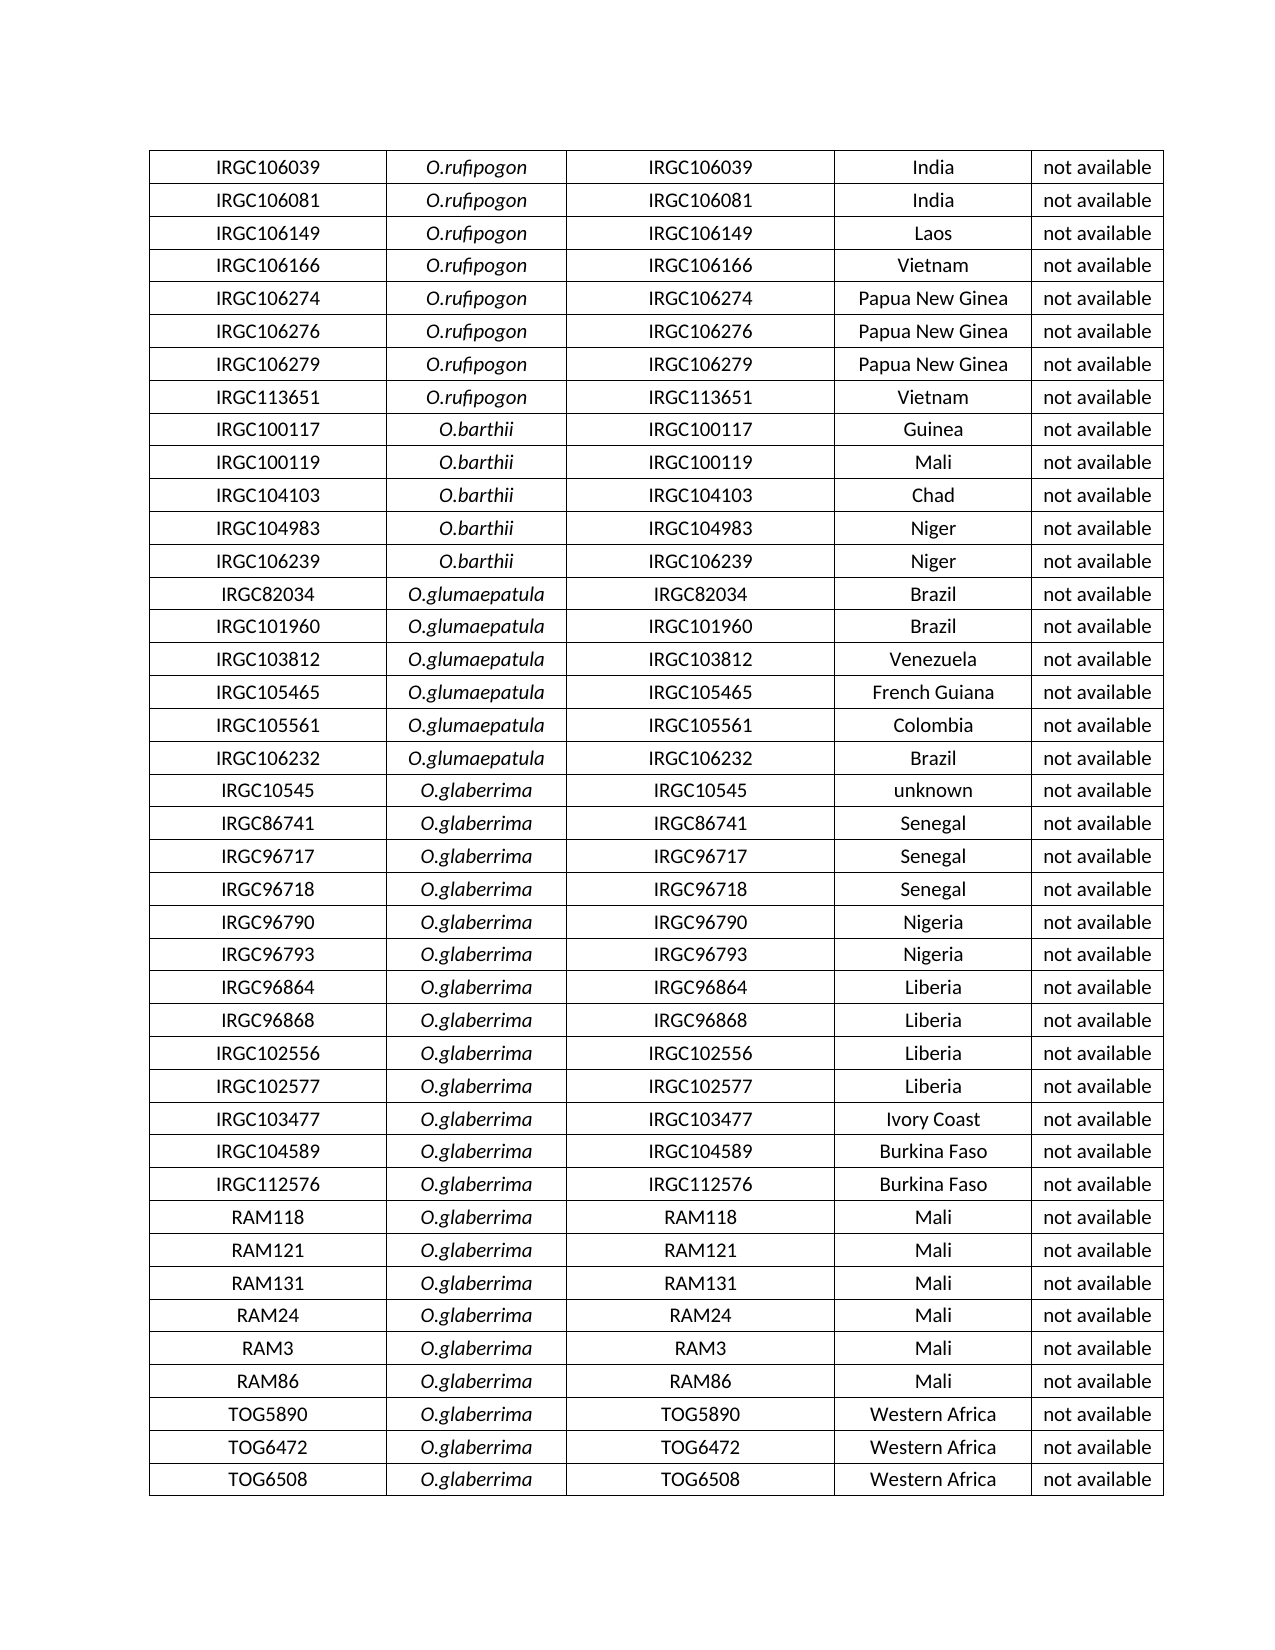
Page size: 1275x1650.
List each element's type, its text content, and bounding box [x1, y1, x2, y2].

table_cell Burkina Faso [835, 1135, 1031, 1167]
table_cell IRGC113651 [567, 381, 834, 412]
table_cell O.rufipogon [387, 315, 566, 347]
table_cell IRGC106039 [150, 151, 386, 183]
table_cell IRGC82034 [150, 578, 386, 609]
table_cell IRGC104103 [567, 479, 834, 511]
table_cell O.glumaepatula [387, 742, 566, 773]
table_cell O.rufipogon [387, 184, 566, 216]
table_cell TOG6472 [567, 1431, 834, 1462]
table_cell IRGC102577 [567, 1070, 834, 1102]
table_cell IRGC106274 [567, 282, 834, 314]
table_cell not available [1032, 381, 1163, 412]
table_cell IRGC10545 [150, 775, 386, 806]
table_cell Brazil [835, 610, 1031, 642]
table_cell not available [1032, 643, 1163, 675]
table_cell IRGC102556 [567, 1037, 834, 1069]
table_cell O.glaberrima [387, 1300, 566, 1331]
table_cell not available [1032, 1464, 1163, 1495]
table_cell O.glaberrima [387, 1103, 566, 1134]
table_cell not available [1032, 1267, 1163, 1298]
table_cell IRGC103477 [150, 1103, 386, 1134]
table_cell not available [1032, 250, 1163, 281]
table_cell TOG5890 [567, 1398, 834, 1430]
table_cell O.glumaepatula [387, 709, 566, 741]
table_cell O.rufipogon [387, 151, 566, 183]
table_cell Mali [835, 1300, 1031, 1331]
table_cell O.glumaepatula [387, 643, 566, 675]
table_cell not available [1032, 840, 1163, 872]
table_cell IRGC100117 [150, 414, 386, 445]
table_cell IRGC10545 [567, 775, 834, 806]
table_cell O.barthii [387, 545, 566, 577]
table_cell IRGC106279 [150, 348, 386, 380]
table_cell IRGC106274 [150, 282, 386, 314]
table_cell Senegal [835, 840, 1031, 872]
table_cell O.glaberrima [387, 939, 566, 970]
table_cell RAM86 [567, 1365, 834, 1397]
table_cell RAM121 [567, 1234, 834, 1266]
table_cell O.barthii [387, 446, 566, 478]
table_cell Western Africa [835, 1398, 1031, 1430]
table_cell IRGC96790 [567, 906, 834, 937]
table_cell Mali [835, 1267, 1031, 1298]
table_cell Western Africa [835, 1464, 1031, 1495]
table_cell RAM131 [567, 1267, 834, 1298]
table_cell IRGC106166 [150, 250, 386, 281]
table_cell O.glaberrima [387, 1332, 566, 1364]
table_cell not available [1032, 1300, 1163, 1331]
table_cell O.glaberrima [387, 1365, 566, 1397]
table_cell RAM3 [567, 1332, 834, 1364]
table_cell Senegal [835, 873, 1031, 905]
table_cell not available [1032, 446, 1163, 478]
table_cell Liberia [835, 1004, 1031, 1036]
table_cell IRGC106239 [150, 545, 386, 577]
table_cell not available [1032, 775, 1163, 806]
table_cell not available [1032, 184, 1163, 216]
table_cell RAM24 [567, 1300, 834, 1331]
table_cell IRGC104589 [150, 1135, 386, 1167]
table_cell O.rufipogon [387, 348, 566, 380]
table_cell IRGC101960 [150, 610, 386, 642]
table_cell IRGC106276 [567, 315, 834, 347]
table_cell Mali [835, 1201, 1031, 1233]
table_cell Senegal [835, 807, 1031, 839]
table_cell IRGC100119 [567, 446, 834, 478]
table_cell French Guiana [835, 676, 1031, 708]
table_cell IRGC113651 [150, 381, 386, 412]
table_cell RAM131 [150, 1267, 386, 1298]
table_cell IRGC106039 [567, 151, 834, 183]
table_cell O.glaberrima [387, 1234, 566, 1266]
table_cell not available [1032, 1234, 1163, 1266]
table_cell O.glaberrima [387, 775, 566, 806]
table_cell not available [1032, 1398, 1163, 1430]
table_cell not available [1032, 348, 1163, 380]
table_cell O.glaberrima [387, 1004, 566, 1036]
table_cell IRGC104589 [567, 1135, 834, 1167]
table_cell IRGC96864 [150, 971, 386, 1003]
table_cell not available [1032, 676, 1163, 708]
table_cell not available [1032, 971, 1163, 1003]
table_cell Vietnam [835, 381, 1031, 412]
table_cell not available [1032, 1103, 1163, 1134]
table_cell not available [1032, 1037, 1163, 1069]
table_cell IRGC96717 [567, 840, 834, 872]
table_cell O.barthii [387, 479, 566, 511]
table_cell IRGC106081 [150, 184, 386, 216]
table_cell O.glumaepatula [387, 578, 566, 609]
table_cell IRGC96793 [150, 939, 386, 970]
table_cell O.glaberrima [387, 1431, 566, 1462]
table_cell Mali [835, 1332, 1031, 1364]
table_cell IRGC96868 [150, 1004, 386, 1036]
table_cell unknown [835, 775, 1031, 806]
table_cell not available [1032, 315, 1163, 347]
table_cell IRGC101960 [567, 610, 834, 642]
table_cell RAM24 [150, 1300, 386, 1331]
table_cell not available [1032, 578, 1163, 609]
table_cell not available [1032, 1004, 1163, 1036]
table_cell IRGC86741 [567, 807, 834, 839]
table_cell RAM3 [150, 1332, 386, 1364]
table_cell not available [1032, 742, 1163, 773]
table_cell IRGC106081 [567, 184, 834, 216]
table_cell India [835, 184, 1031, 216]
table_cell India [835, 151, 1031, 183]
table_cell O.glaberrima [387, 1267, 566, 1298]
table_cell Liberia [835, 1037, 1031, 1069]
table_cell not available [1032, 479, 1163, 511]
table_cell TOG6508 [567, 1464, 834, 1495]
table_cell O.glaberrima [387, 1070, 566, 1102]
table_cell not available [1032, 151, 1163, 183]
table_cell IRGC96718 [567, 873, 834, 905]
table_cell Chad [835, 479, 1031, 511]
table_cell O.rufipogon [387, 282, 566, 314]
table_cell Nigeria [835, 906, 1031, 937]
table_cell O.glaberrima [387, 807, 566, 839]
table_cell IRGC96868 [567, 1004, 834, 1036]
table_cell RAM121 [150, 1234, 386, 1266]
table_cell O.glumaepatula [387, 676, 566, 708]
table_cell not available [1032, 217, 1163, 248]
table_cell IRGC106232 [150, 742, 386, 773]
table_cell IRGC112576 [150, 1168, 386, 1200]
table_cell IRGC104103 [150, 479, 386, 511]
table_cell Liberia [835, 971, 1031, 1003]
table_cell Colombia [835, 709, 1031, 741]
table_cell IRGC106232 [567, 742, 834, 773]
table_cell IRGC86741 [150, 807, 386, 839]
table_cell IRGC96864 [567, 971, 834, 1003]
table_cell not available [1032, 1168, 1163, 1200]
table_cell Venezuela [835, 643, 1031, 675]
table_cell RAM118 [150, 1201, 386, 1233]
table_cell not available [1032, 939, 1163, 970]
table_cell RAM86 [150, 1365, 386, 1397]
table_cell O.barthii [387, 512, 566, 544]
table_cell O.glaberrima [387, 906, 566, 937]
table_cell not available [1032, 1201, 1163, 1233]
table_cell IRGC103812 [150, 643, 386, 675]
table_cell Burkina Faso [835, 1168, 1031, 1200]
table_cell IRGC104983 [150, 512, 386, 544]
table_cell IRGC105561 [567, 709, 834, 741]
table_cell O.glumaepatula [387, 610, 566, 642]
table_cell O.glaberrima [387, 873, 566, 905]
table_cell TOG6472 [150, 1431, 386, 1462]
table_cell not available [1032, 545, 1163, 577]
table_cell IRGC105465 [567, 676, 834, 708]
table_cell O.rufipogon [387, 217, 566, 248]
table_cell IRGC96793 [567, 939, 834, 970]
table_cell not available [1032, 1070, 1163, 1102]
table_cell O.glaberrima [387, 1168, 566, 1200]
table_cell IRGC106149 [567, 217, 834, 248]
table_cell Laos [835, 217, 1031, 248]
table_cell Guinea [835, 414, 1031, 445]
table_cell not available [1032, 1135, 1163, 1167]
table_cell IRGC100117 [567, 414, 834, 445]
table_cell IRGC96790 [150, 906, 386, 937]
table_cell RAM118 [567, 1201, 834, 1233]
table_cell not available [1032, 512, 1163, 544]
table_cell not available [1032, 282, 1163, 314]
table_cell O.glaberrima [387, 1398, 566, 1430]
table_cell Mali [835, 1365, 1031, 1397]
table_cell O.glaberrima [387, 840, 566, 872]
table_cell IRGC106279 [567, 348, 834, 380]
table_cell not available [1032, 1365, 1163, 1397]
table_cell Papua New Ginea [835, 348, 1031, 380]
table_cell IRGC102577 [150, 1070, 386, 1102]
table_cell Vietnam [835, 250, 1031, 281]
table_cell IRGC100119 [150, 446, 386, 478]
table_cell Mali [835, 446, 1031, 478]
table_cell not available [1032, 807, 1163, 839]
table_cell IRGC103812 [567, 643, 834, 675]
table_cell IRGC106276 [150, 315, 386, 347]
table_cell IRGC103477 [567, 1103, 834, 1134]
table_cell Niger [835, 512, 1031, 544]
table_cell Western Africa [835, 1431, 1031, 1462]
table_cell O.glaberrima [387, 1201, 566, 1233]
table_cell Niger [835, 545, 1031, 577]
table_cell IRGC96718 [150, 873, 386, 905]
table_cell Nigeria [835, 939, 1031, 970]
table_cell IRGC112576 [567, 1168, 834, 1200]
table_cell O.glaberrima [387, 1464, 566, 1495]
table_cell O.rufipogon [387, 381, 566, 412]
table_cell not available [1032, 709, 1163, 741]
table_cell IRGC106149 [150, 217, 386, 248]
table_cell Ivory Coast [835, 1103, 1031, 1134]
table_cell IRGC82034 [567, 578, 834, 609]
table_cell not available [1032, 610, 1163, 642]
table_cell IRGC105465 [150, 676, 386, 708]
table_cell not available [1032, 1332, 1163, 1364]
table_cell Mali [835, 1234, 1031, 1266]
table_cell IRGC106166 [567, 250, 834, 281]
table_cell Brazil [835, 742, 1031, 773]
table_cell O.glaberrima [387, 1037, 566, 1069]
table_cell O.rufipogon [387, 250, 566, 281]
table_cell not available [1032, 1431, 1163, 1462]
table_cell IRGC96717 [150, 840, 386, 872]
table_cell IRGC105561 [150, 709, 386, 741]
table_cell not available [1032, 906, 1163, 937]
table_cell Papua New Ginea [835, 315, 1031, 347]
table_cell O.barthii [387, 414, 566, 445]
table_cell IRGC102556 [150, 1037, 386, 1069]
table_cell Brazil [835, 578, 1031, 609]
table_cell Papua New Ginea [835, 282, 1031, 314]
table_cell TOG6508 [150, 1464, 386, 1495]
table_cell not available [1032, 414, 1163, 445]
table_cell O.glaberrima [387, 1135, 566, 1167]
table_cell O.glaberrima [387, 971, 566, 1003]
table_cell TOG5890 [150, 1398, 386, 1430]
table_cell IRGC106239 [567, 545, 834, 577]
table_cell Liberia [835, 1070, 1031, 1102]
table_cell not available [1032, 873, 1163, 905]
table_cell IRGC104983 [567, 512, 834, 544]
